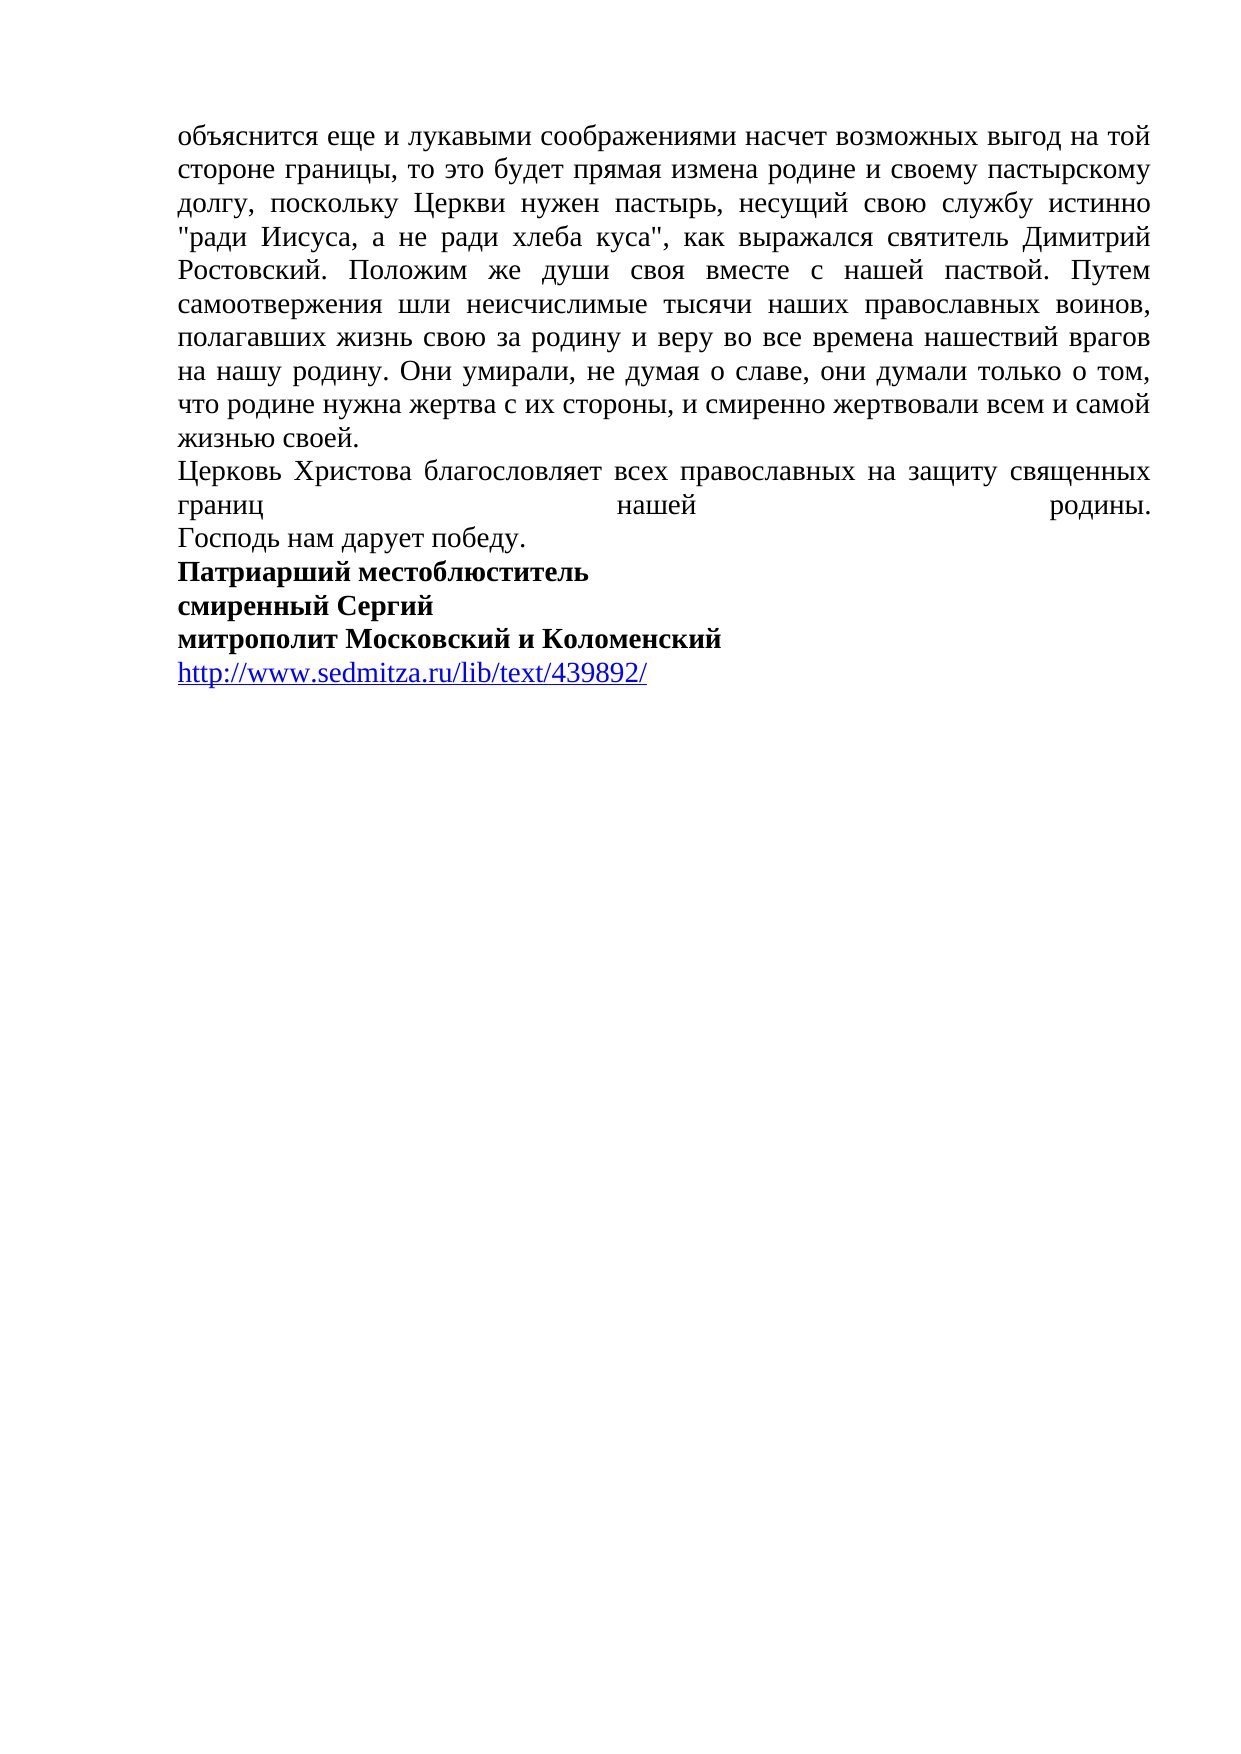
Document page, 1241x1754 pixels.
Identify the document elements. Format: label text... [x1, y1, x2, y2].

text Патриарший местоблюститель смиренный Сергий митрополит Московский и Коломенский [177, 554, 1152, 655]
text http://www.sedmitza.ru/lib/text/439892/ [177, 655, 1152, 688]
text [177, 118, 1152, 453]
text Церковь Христова благословляет всех православных на защиту священных границ нашей родины. Господь нам дарует победу. [177, 453, 1152, 554]
